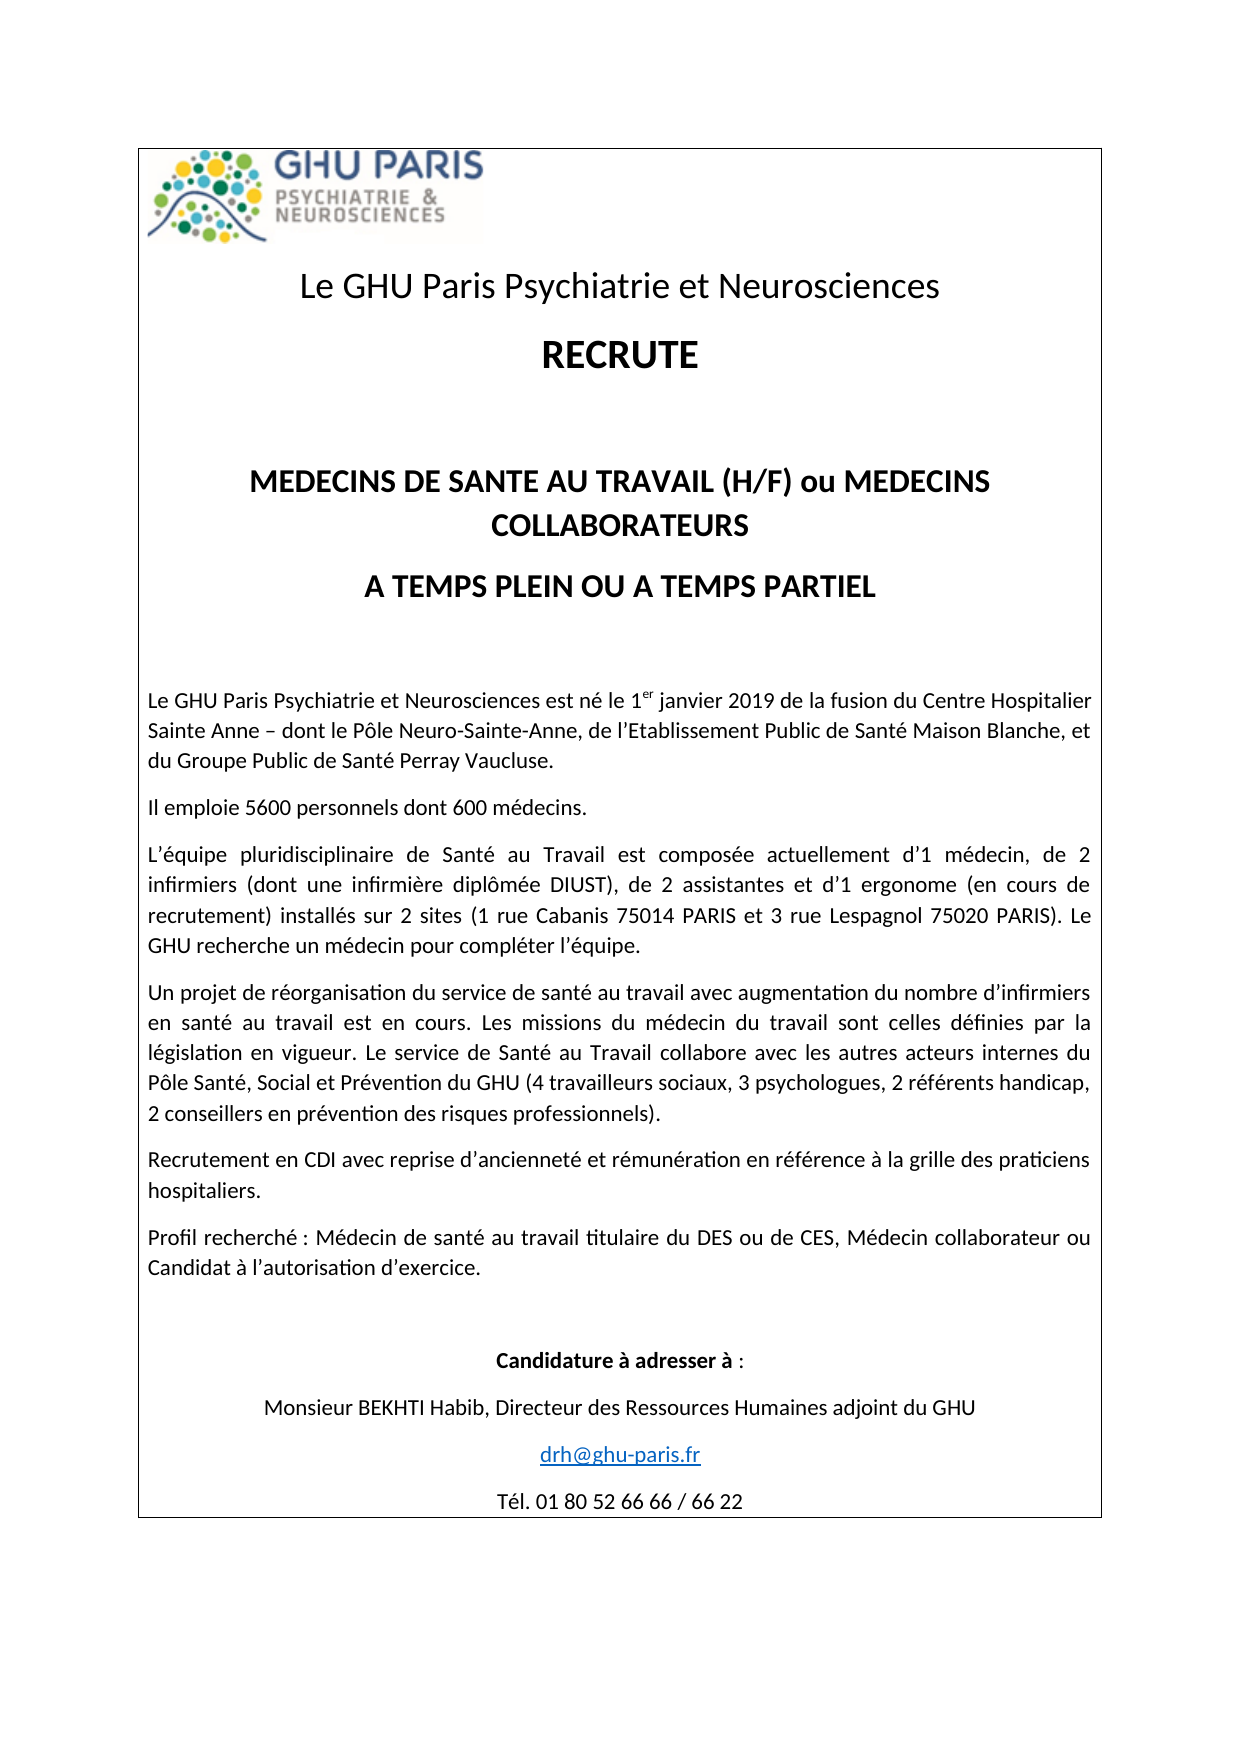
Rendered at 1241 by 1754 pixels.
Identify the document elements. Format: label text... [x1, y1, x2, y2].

text Le GHU Paris Psychiatrie et Neurosciences [139, 259, 1101, 308]
text MEDECINS DE SANTE AU TRAVAIL (H/F) ou MEDECINS COLLABORATEURS [139, 457, 1101, 545]
text Tél. 01 80 52 66 66 / 66 22 [139, 1484, 1101, 1517]
text RECRUTE [139, 325, 1101, 379]
text Profil recherché : Médecin de santé au travail titulaire du DES ou de CES, Médecin collaborateur ou Candidat à l’autorisation d’exercice. [139, 1219, 1101, 1281]
text Candidature à adresser à : [139, 1343, 1101, 1374]
text Le GHU Paris Psychiatrie et Neurosciences est né le 1er janvier 2019 de la fusion du Centre Hospitalier Sainte Anne – dont le Pôle Neuro-Sainte-Anne, de l’Etablissement Public de Santé Maison Blanche, et du Groupe Public de Santé Perray Vaucluse. [139, 683, 1101, 774]
text A TEMPS PLEIN OU A TEMPS PARTIEL [139, 562, 1101, 606]
text Un projet de réorganisation du service de santé au travail avec augmentation du nombre d’infirmiers en santé au travail est en cours. Les missions du médecin du travail sont celles définies par la législation en vigueur. Le service de Santé au Travail collabore avec les autres acteurs internes du Pôle Santé, Social et Prévention du GHU (4 travailleurs sociaux, 3 psychologues, 2 référents handicap, 2 conseillers en prévention des risques professionnels). [139, 975, 1101, 1127]
text Recrutement en CDI avec reprise d’ancienneté et rémunération en référence à la grille des praticiens hospitaliers. [139, 1142, 1101, 1204]
text Il emploie 5600 personnels dont 600 médecins. [139, 790, 1101, 821]
text drh@ghu-paris.fr [139, 1437, 1101, 1468]
text Monsieur BEKHTI Habib, Directeur des Ressources Humaines adjoint du GHU [139, 1390, 1101, 1421]
picture [147, 150, 491, 244]
text L’équipe pluridisciplinaire de Santé au Travail est composée actuellement d’1 médecin, de 2 infirmiers (dont une infirmière diplômée DIUST), de 2 assistantes et d’1 ergonome (en cours de recrutement) installés sur 2 sites (1 rue Cabanis 75014 PARIS et 3 rue Lespagnol 75020 PARIS). Le GHU recherche un médecin pour compléter l’équipe. [139, 837, 1101, 959]
